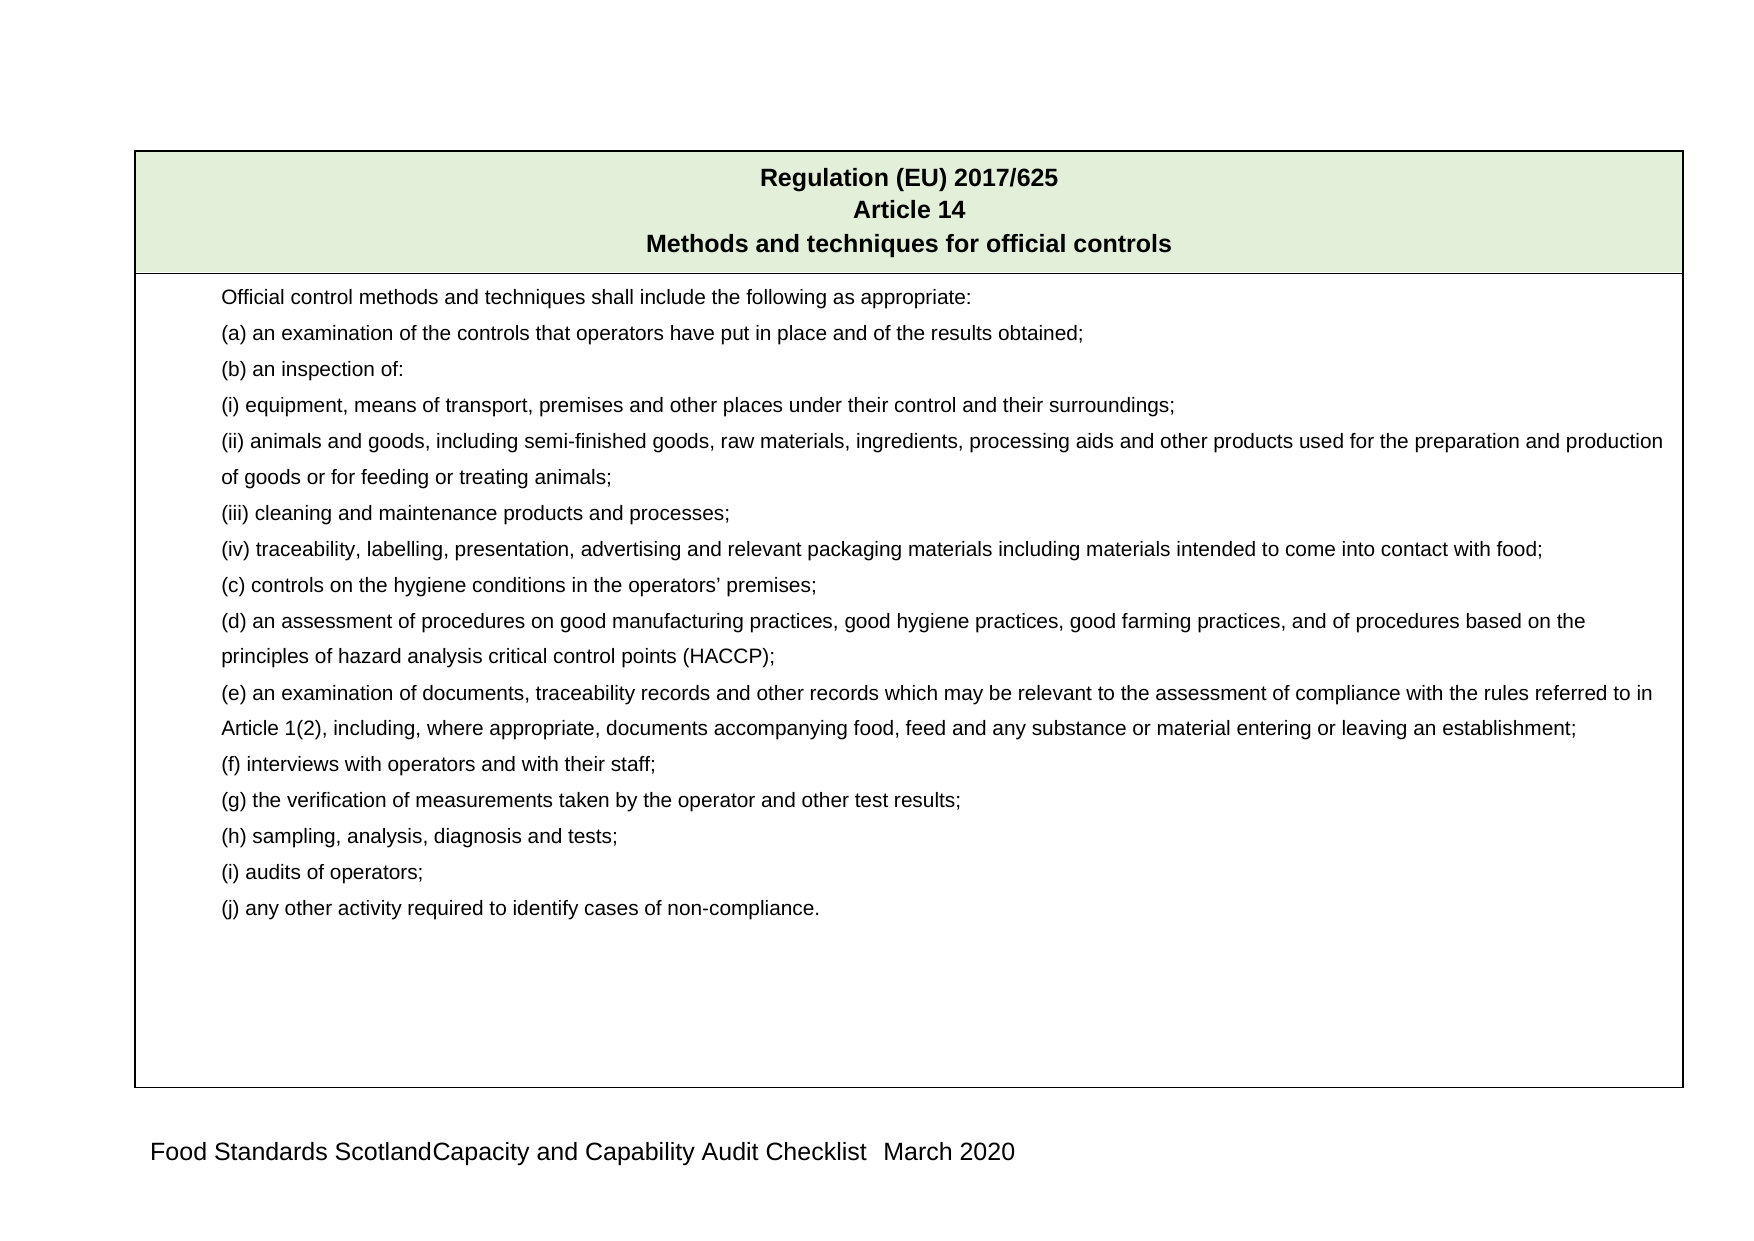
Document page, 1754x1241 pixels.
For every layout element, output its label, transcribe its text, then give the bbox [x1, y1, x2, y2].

table_header Regulation (EU) 2017/625 Article 14 Methods and techniques for official controls [136, 152, 1682, 272]
table_cell Official control methods and techniques shall include the following as appropriate: (a) an examination of the controls that operators have put in place and of the results obtained; (b) an inspection of: (i) equipment, means of transport, premises and other places under their control and their surroundings; (ii) animals and goods, including semi-finished goods, raw materials, ingredients, processing aids and other products used for the preparation and production of goods or for feeding or treating animals; (iii) cleaning and maintenance products and processes; (iv) traceability, labelling, presentation, advertising and relevant packaging materials including materials intended to come into contact with food; (c) controls on the hygiene conditions in the operators’ premises; (d) an assessment of procedures on good manufacturing practices, good hygiene practices, good farming practices, and of procedures based on the principles of hazard analysis critical control points (HACCP); (e) an examination of documents, traceability records and other records which may be relevant to the assessment of compliance with the rules referred to in Article 1(2), including, where appropriate, documents accompanying food, feed and any substance or material entering or leaving an establishment; (f) interviews with operators and with their staff; (g) the verification of measurements taken by the operator and other test results; (h) sampling, analysis, diagnosis and tests; (i) audits of operators; (j) any other activity required to identify cases of non-compliance. [136, 274, 1682, 1087]
